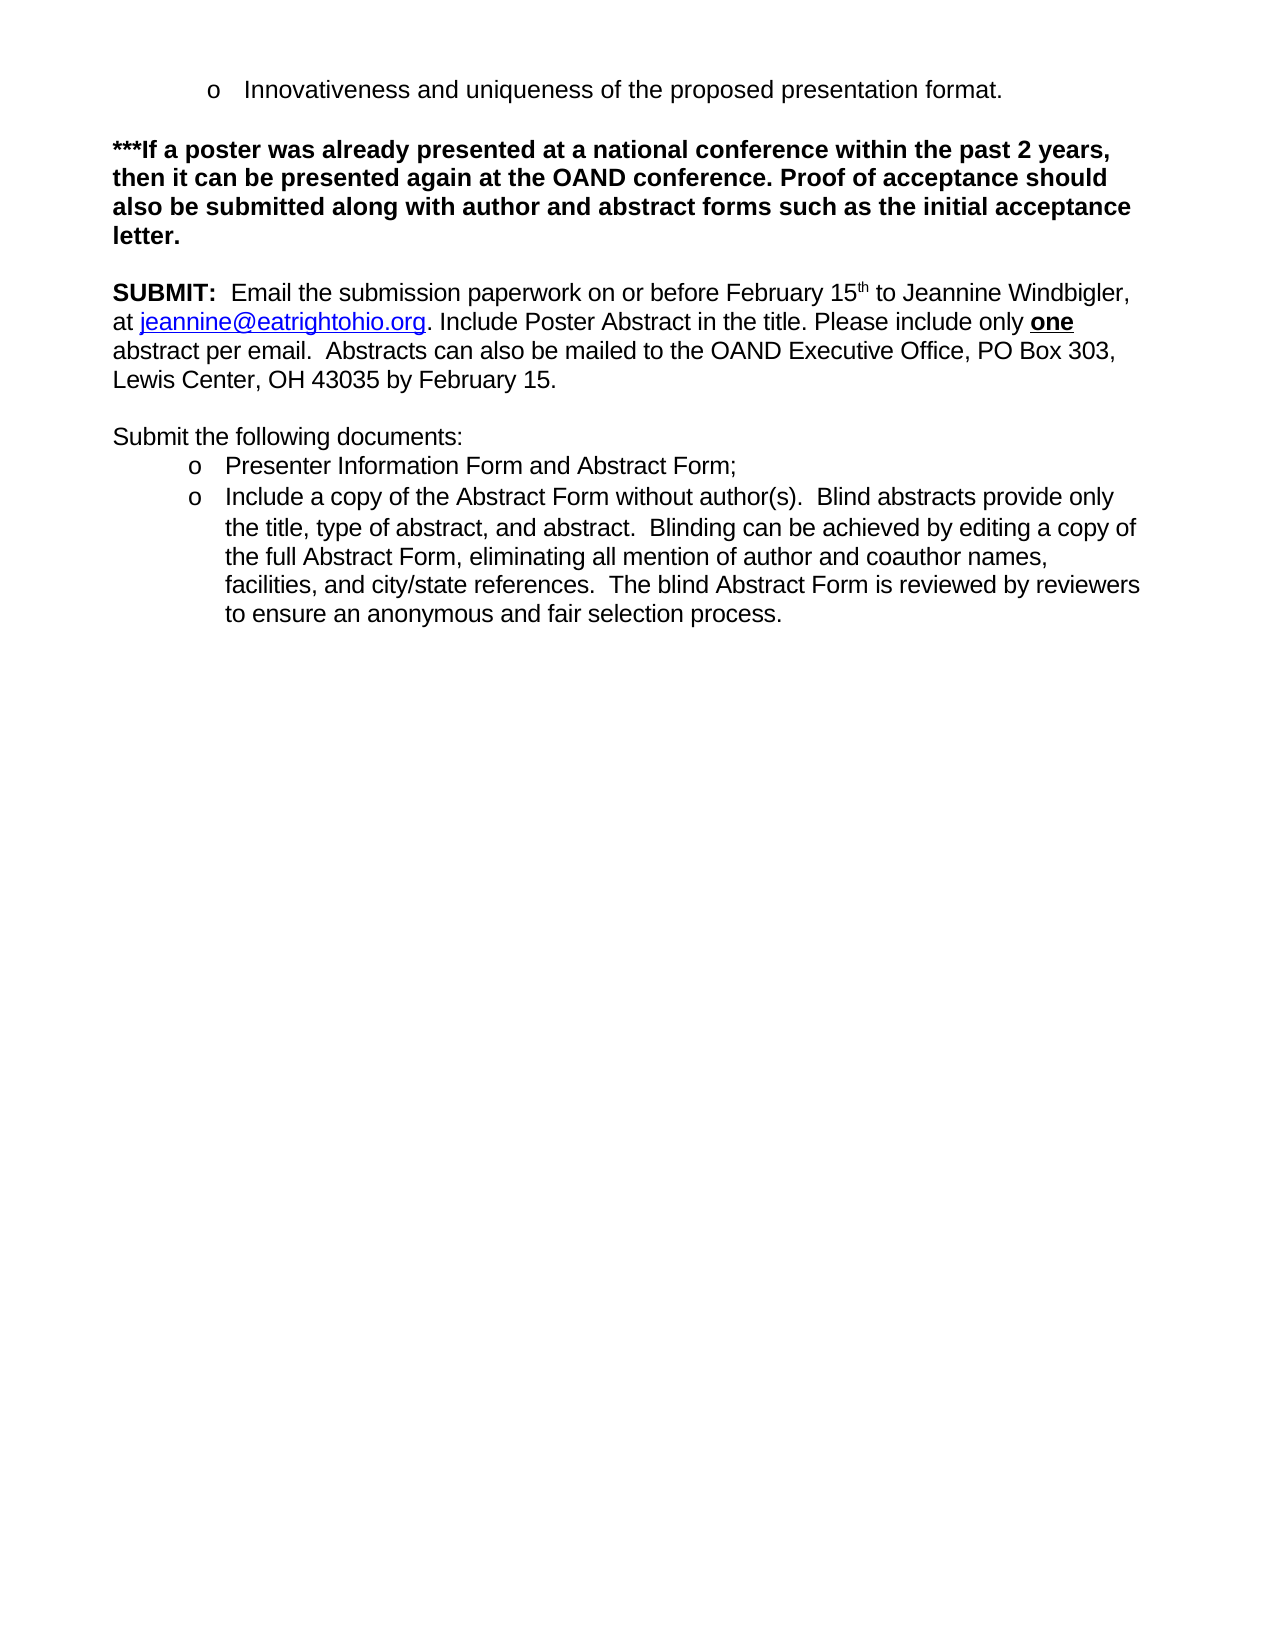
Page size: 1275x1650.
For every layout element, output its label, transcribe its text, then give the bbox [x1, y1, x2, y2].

text SUBMIT: Email the submission paperwork on or before February 15th to Jeannine Windbigler, at jeannine@eatrightohio.org. Include Poster Abstract in the title. Please include only one abstract per email. Abstracts can also be mailed to the OAND Executive Office, PO Box 303, Lewis Center, OH 43035 by February 15. [112, 278, 1144, 393]
text Submit the following documents: [112, 422, 1144, 451]
subtitle Presenter Information Form and Abstract Form; [187, 451, 1144, 482]
subtitle Include a copy of the Abstract Form without author(s). Blind abstracts provide only the title, type of abstract, and abstract. Blinding can be achieved by editing a copy of the full Abstract Form, eliminating all mention of author and coauthor names, facilities, and city/state references. The blind Abstract Form is reviewed by reviewers to ensure an anonymous and fair selection process. [187, 482, 1144, 628]
text ***If a poster was already presented at a national conference within the past 2 years, then it can be presented again at the OAND conference. Proof of acceptance should also be submitted along with author and abstract forms such as the initial acceptance letter. [112, 135, 1144, 250]
list Innovativeness and uniqueness of the proposed presentation format. [206, 75, 1144, 106]
